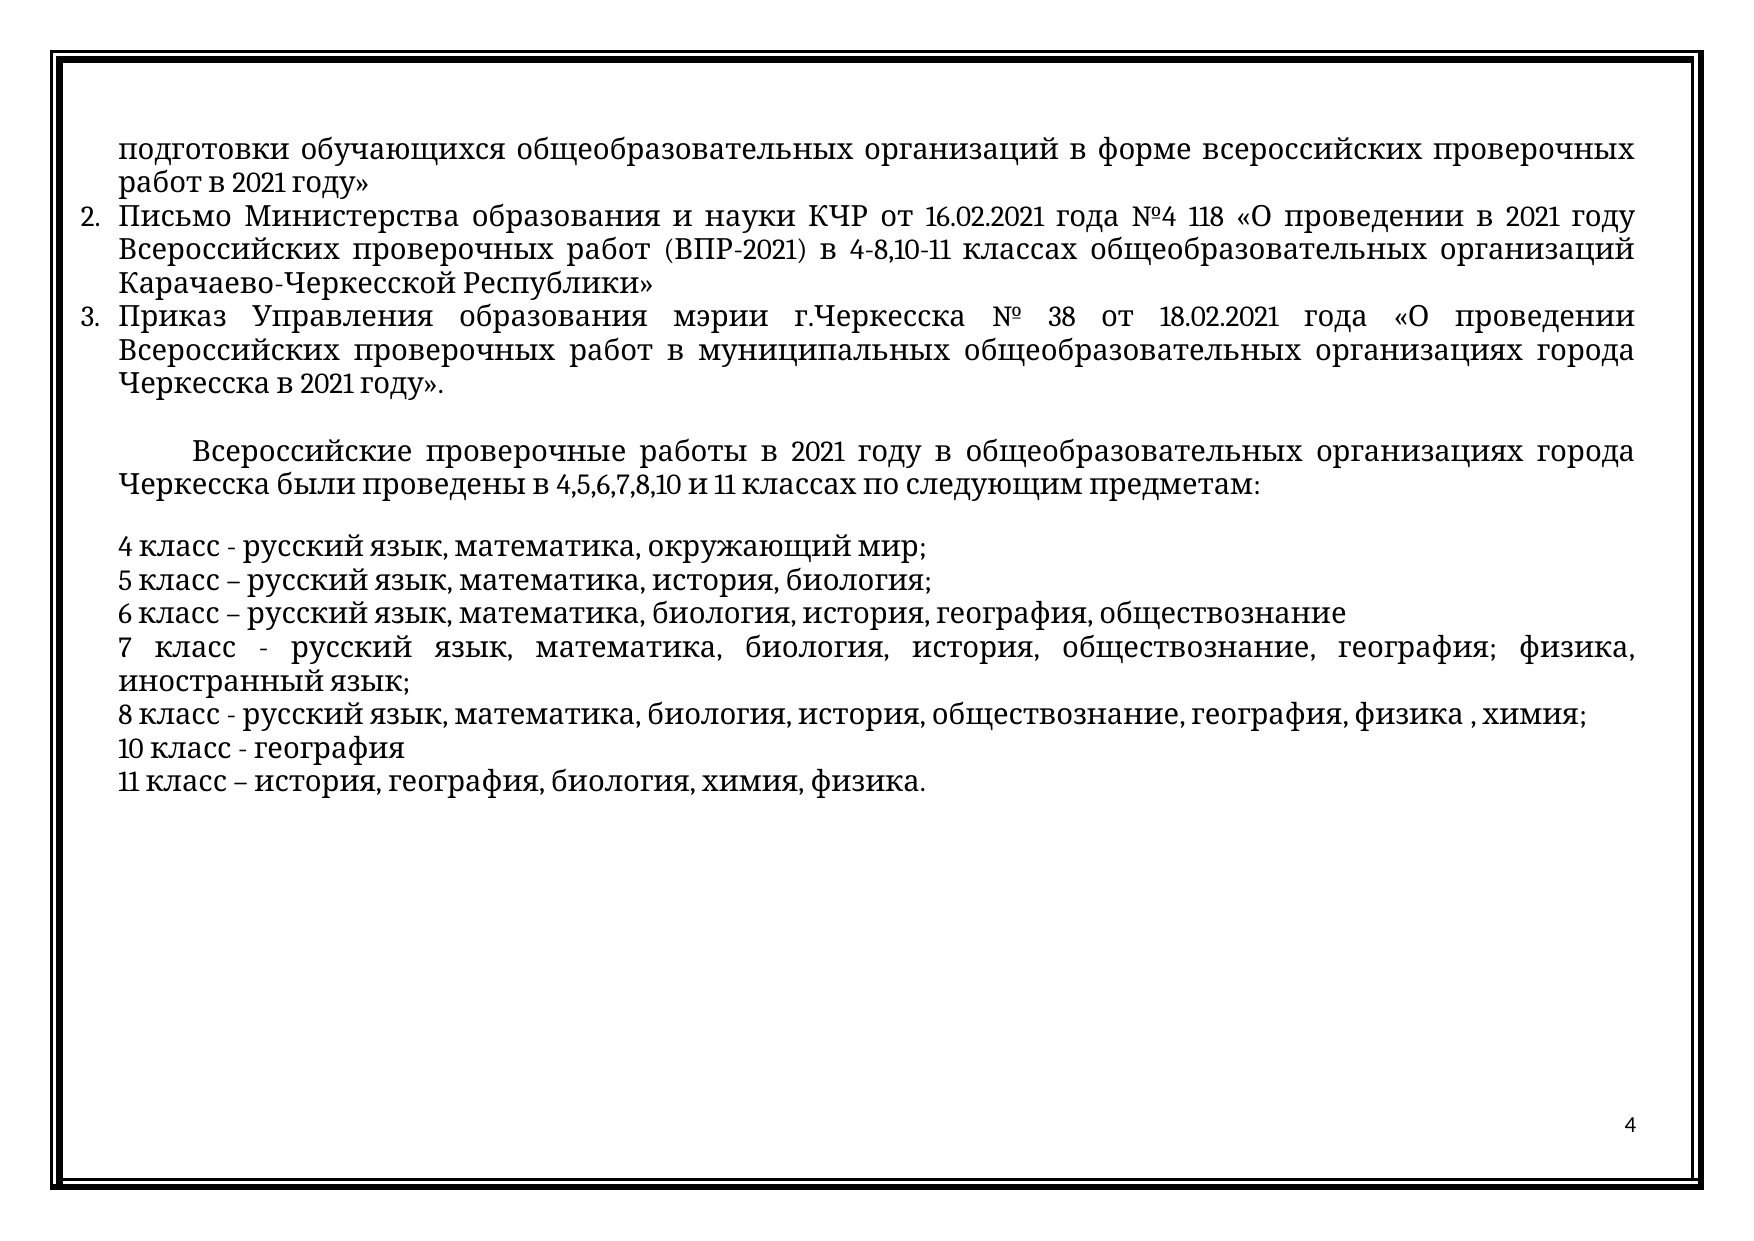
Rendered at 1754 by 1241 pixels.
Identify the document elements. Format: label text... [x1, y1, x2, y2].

text 8 класс - русский язык, математика, биология, история, обществознание, география, физика , химия; [118, 698, 1636, 732]
text Всероссийские проверочные работы в 2021 году в общеобразовательных организациях города Черкесска были проведены в 4,5,6,7,8,10 и 11 классах по следующим предметам: [118, 435, 1636, 502]
text 11 класс – история, география, биология, химия, физика. [118, 765, 1636, 799]
text 6 класс – русский язык, математика, биология, история, география, обществознание [118, 598, 1636, 631]
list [81, 133, 1636, 200]
list Приказ Управления образования мэрии г.Черкесска № 38 от 18.02.2021 года «О проведении Всероссийских проверочных работ в муниципальных общеобразовательных организациях города Черкесска в 2021 году». [81, 301, 1636, 401]
text 7 класс - русский язык, математика, биология, история, обществознание, география; физика, иностранный язык; [118, 631, 1636, 698]
text 5 класс – русский язык, математика, история, биология; [118, 564, 1636, 598]
text 4 класс - русский язык, математика, окружающий мир; [118, 531, 1636, 564]
list Письмо Министерства образования и науки КЧР от 16.02.2021 года №4 118 «О проведении в 2021 году Всероссийских проверочных работ (ВПР-2021) в 4-8,10-11 классах общеобразовательных организаций Карачаево-Черкесской Республики» [81, 200, 1636, 301]
text 10 класс - география [118, 732, 1636, 765]
